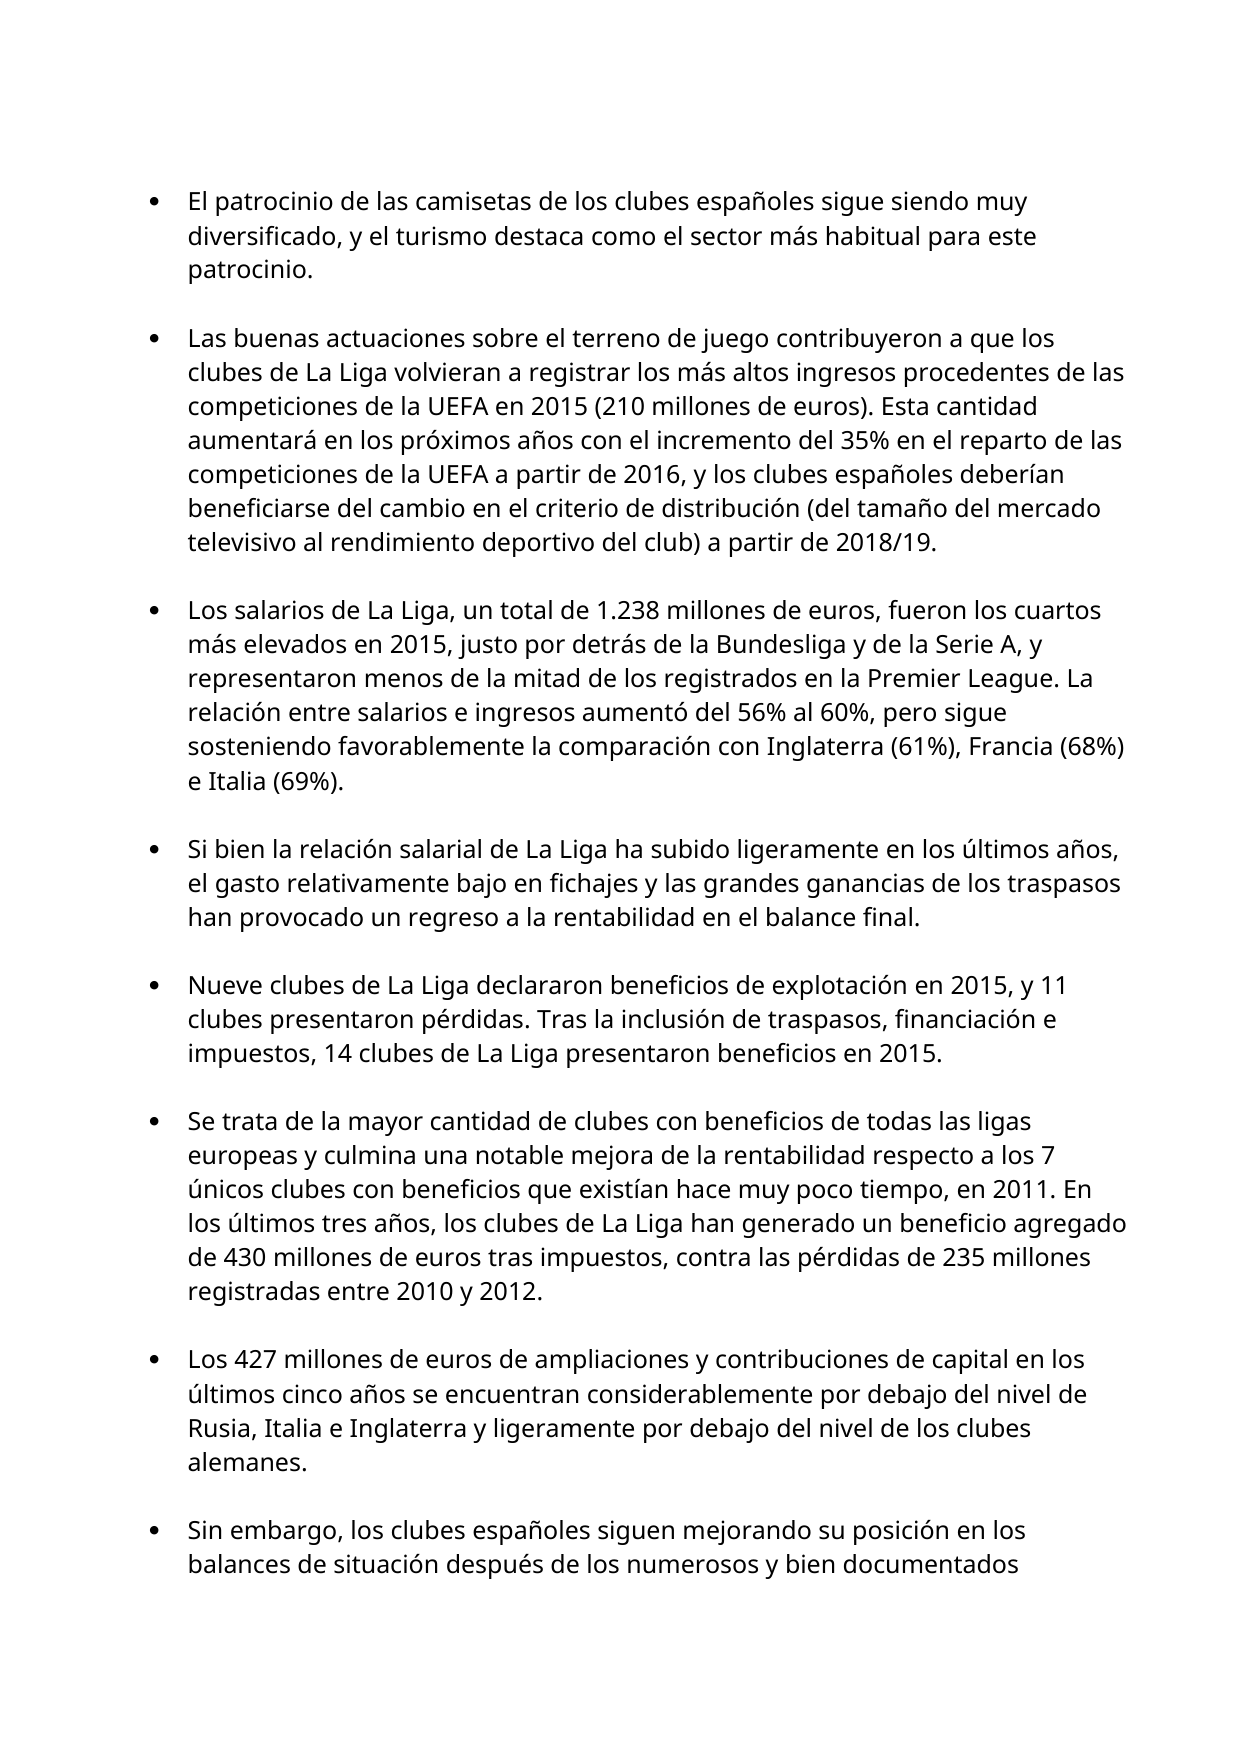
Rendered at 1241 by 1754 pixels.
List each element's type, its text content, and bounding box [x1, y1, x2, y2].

list Si bien la relación salarial de La Liga ha subido ligeramente en los últimos años, el gasto relativamente bajo en fichajes y las grandes ganancias de los traspasos han provocado un regreso a la rentabilidad en el balance final. [150, 831, 1128, 933]
list Los 427 millones de euros de ampliaciones y contribuciones de capital en los últimos cinco años se encuentran considerablemente por debajo del nivel de Rusia, Italia e Inglaterra y ligeramente por debajo del nivel de los clubes alemanes. [150, 1342, 1128, 1478]
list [150, 1512, 1128, 1581]
list Los salarios de La Liga, un total de 1.238 millones de euros, fueron los cuartos más elevados en 2015, justo por detrás de la Bundesliga y de la Serie A, y representaron menos de la mitad de los registrados en la Premier League. La relación entre salarios e ingresos aumentó del 56% al 60%, pero sigue sosteniendo favorablemente la comparación con Inglaterra (61%), Francia (68%) e Italia (69%). [150, 593, 1128, 797]
list Las buenas actuaciones sobre el terreno de juego contribuyeron a que los clubes de La Liga volvieran a registrar los más altos ingresos procedentes de las competiciones de la UEFA en 2015 (210 millones de euros). Esta cantidad aumentará en los próximos años con el incremento del 35% en el reparto de las competiciones de la UEFA a partir de 2016, y los clubes españoles deberían beneficiarse del cambio en el criterio de distribución (del tamaño del mercado televisivo al rendimiento deportivo del club) a partir de 2018/19. [150, 320, 1128, 559]
list Nueve clubes de La Liga declararon beneficios de explotación en 2015, y 11 clubes presentaron pérdidas. Tras la inclusión de traspasos, financiación e impuestos, 14 clubes de La Liga presentaron beneficios en 2015. [150, 967, 1128, 1070]
list El patrocinio de las camisetas de los clubes españoles sigue siendo muy diversificado, y el turismo destaca como el sector más habitual para este patrocinio. [150, 184, 1128, 286]
list Se trata de la mayor cantidad de clubes con beneficios de todas las ligas europeas y culmina una notable mejora de la rentabilidad respecto a los 7 únicos clubes con beneficios que existían hace muy poco tiempo, en 2011. En los últimos tres años, los clubes de La Liga han generado un beneficio agregado de 430 millones de euros tras impuestos, contra las pérdidas de 235 millones registradas entre 2010 y 2012. [150, 1104, 1128, 1308]
